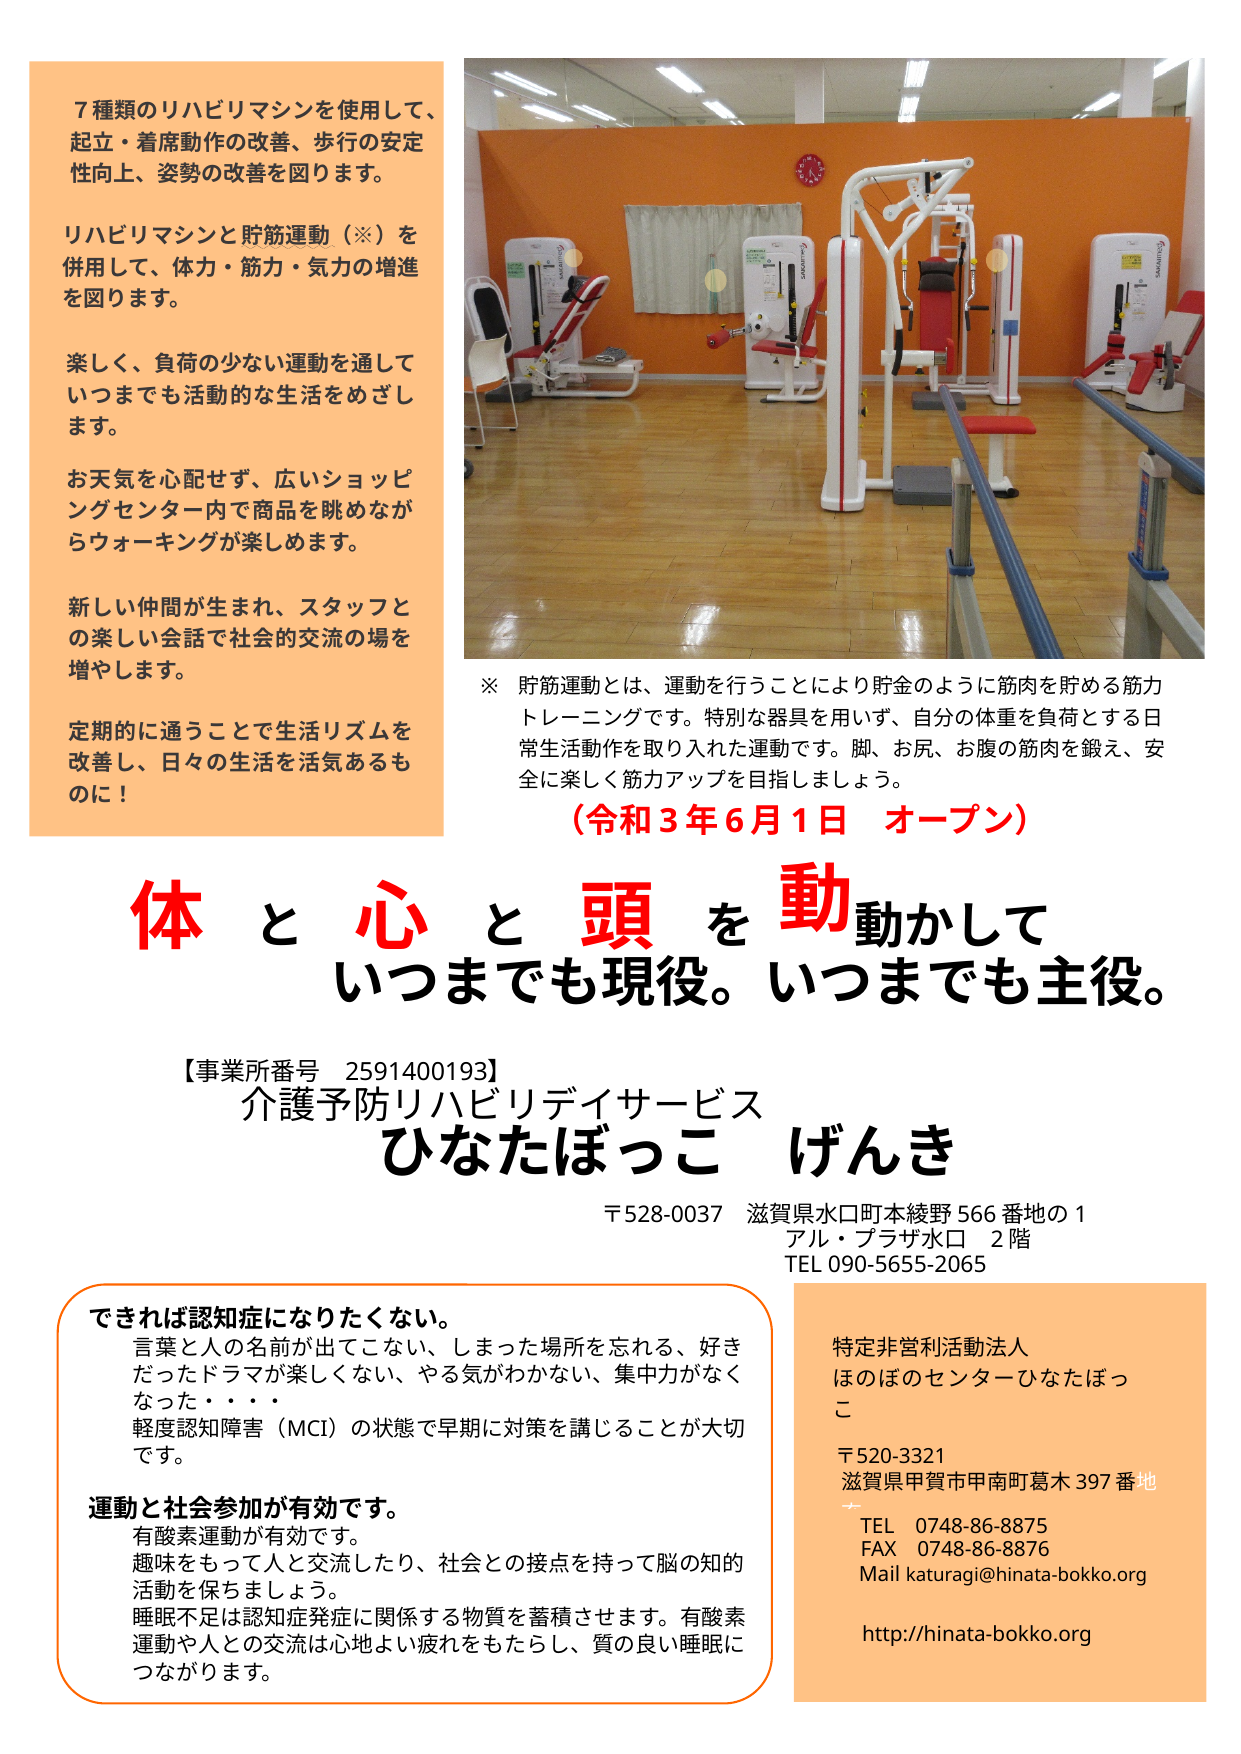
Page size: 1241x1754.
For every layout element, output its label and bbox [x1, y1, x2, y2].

picture [464, 58, 1205, 659]
